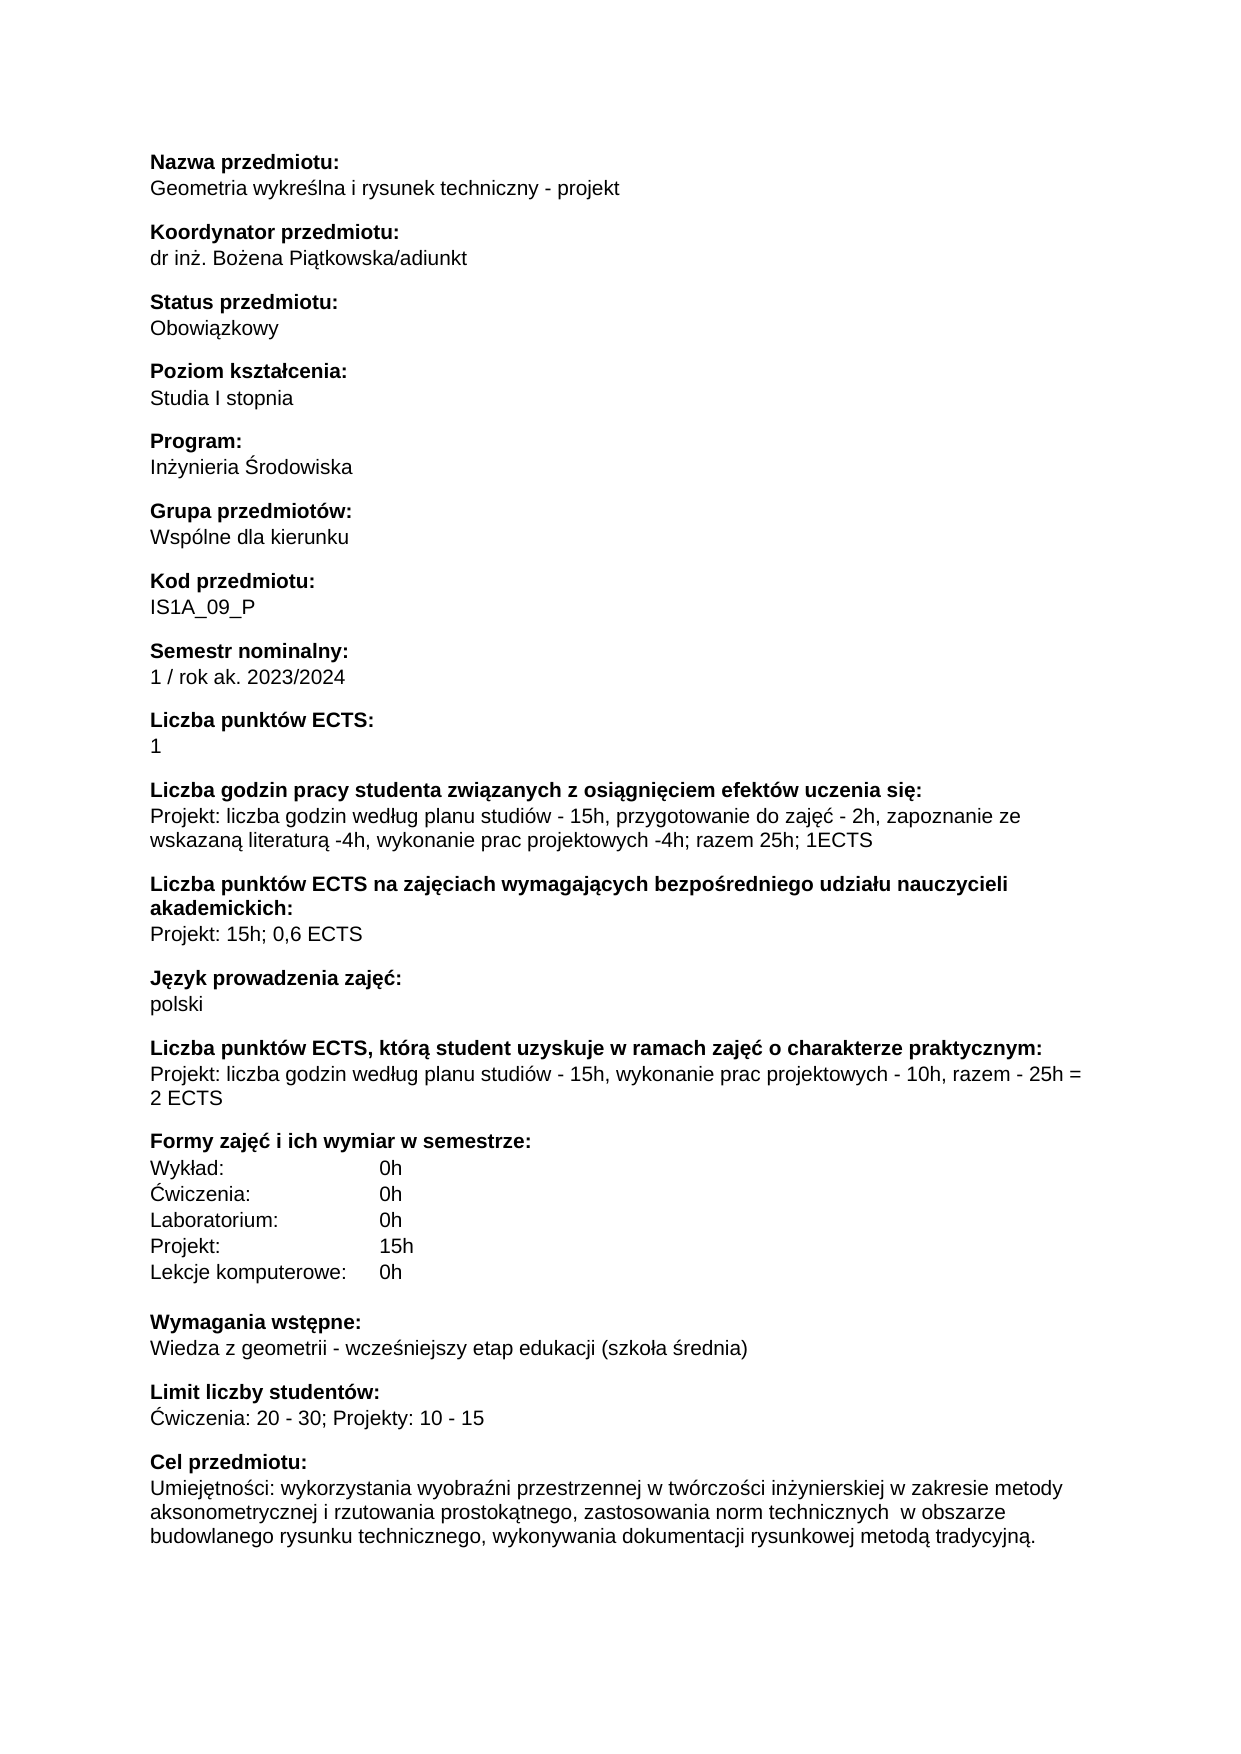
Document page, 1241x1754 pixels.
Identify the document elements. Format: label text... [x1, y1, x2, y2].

table_cell 0h [369, 1206, 597, 1232]
table_cell Ćwiczenia: [140, 1182, 367, 1206]
text Ćwiczenia: 20 - 30; Projekty: 10 - 15 [150, 1406, 1090, 1430]
text Projekt: liczba godzin według planu studiów - 15h, wykonanie prac projektowych - 10h, razem - 25h = 2 ECTS [150, 1061, 1090, 1109]
text Geometria wykreślna i rysunek techniczny - projekt [150, 176, 1090, 200]
text Wiedza z geometrii - wcześniejszy etap edukacji (szkoła średnia) [150, 1336, 1090, 1360]
text dr inż. Bożena Piątkowska/adiunkt [150, 246, 1090, 270]
text Nazwa przedmiotu: [150, 150, 1090, 174]
text Status przedmiotu: [150, 289, 1090, 313]
table_cell Laboratorium: [140, 1208, 367, 1232]
table_cell 0h [369, 1258, 597, 1284]
text Inżynieria Środowiska [150, 455, 1090, 479]
text Limit liczby studentów: [150, 1380, 1090, 1404]
text Poziom kształcenia: [150, 359, 1090, 383]
text Semestr nominalny: [150, 638, 1090, 662]
table_cell Lekcje komputerowe: [140, 1260, 367, 1284]
table_cell 0h [369, 1180, 597, 1206]
text Program: [150, 429, 1090, 453]
text 1 / rok ak. 2023/2024 [150, 664, 1090, 688]
text Grupa przedmiotów: [150, 499, 1090, 523]
text Umiejętności: wykorzystania wyobraźni przestrzennej w twórczości inżynierskiej w zakresie metody aksonometrycznej i rzutowania prostokątnego, zastosowania norm technicznych w obszarze budowlanego rysunku technicznego, wykonywania dokumentacji rysunkowej metodą tradycyjną. [150, 1476, 1090, 1547]
text Liczba punktów ECTS na zajęciach wymagających bezpośredniego udziału nauczycieli akademickich: [150, 872, 1090, 920]
text Liczba punktów ECTS, którą student uzyskuje w ramach zajęć o charakterze praktycznym: [150, 1035, 1090, 1059]
text Studia I stopnia [150, 385, 1090, 409]
table_cell 15h [369, 1232, 597, 1258]
table_header Wykład: [140, 1156, 367, 1180]
text Cel przedmiotu: [150, 1449, 1090, 1473]
text Projekt: 15h; 0,6 ECTS [150, 922, 1090, 946]
text Projekt: liczba godzin według planu studiów - 15h, przygotowanie do zajęć - 2h, zapoznanie ze wskazaną literaturą -4h, wykonanie prac projektowych -4h; razem 25h; 1ECTS [150, 804, 1090, 852]
table_cell Projekt: [140, 1234, 367, 1258]
text Koordynator przedmiotu: [150, 220, 1090, 244]
text Kod przedmiotu: [150, 569, 1090, 593]
text Formy zajęć i ich wymiar w semestrze: [150, 1129, 1090, 1153]
text Wymagania wstępne: [150, 1310, 1090, 1334]
table_header 0h [369, 1156, 597, 1180]
text polski [150, 992, 1090, 1016]
text Liczba godzin pracy studenta związanych z osiągnięciem efektów uczenia się: [150, 778, 1090, 802]
text Obowiązkowy [150, 316, 1090, 339]
text 1 [150, 734, 1090, 758]
text Język prowadzenia zajęć: [150, 966, 1090, 989]
text Liczba punktów ECTS: [150, 708, 1090, 732]
text Wspólne dla kierunku [150, 525, 1090, 549]
text IS1A_09_P [150, 595, 1090, 619]
